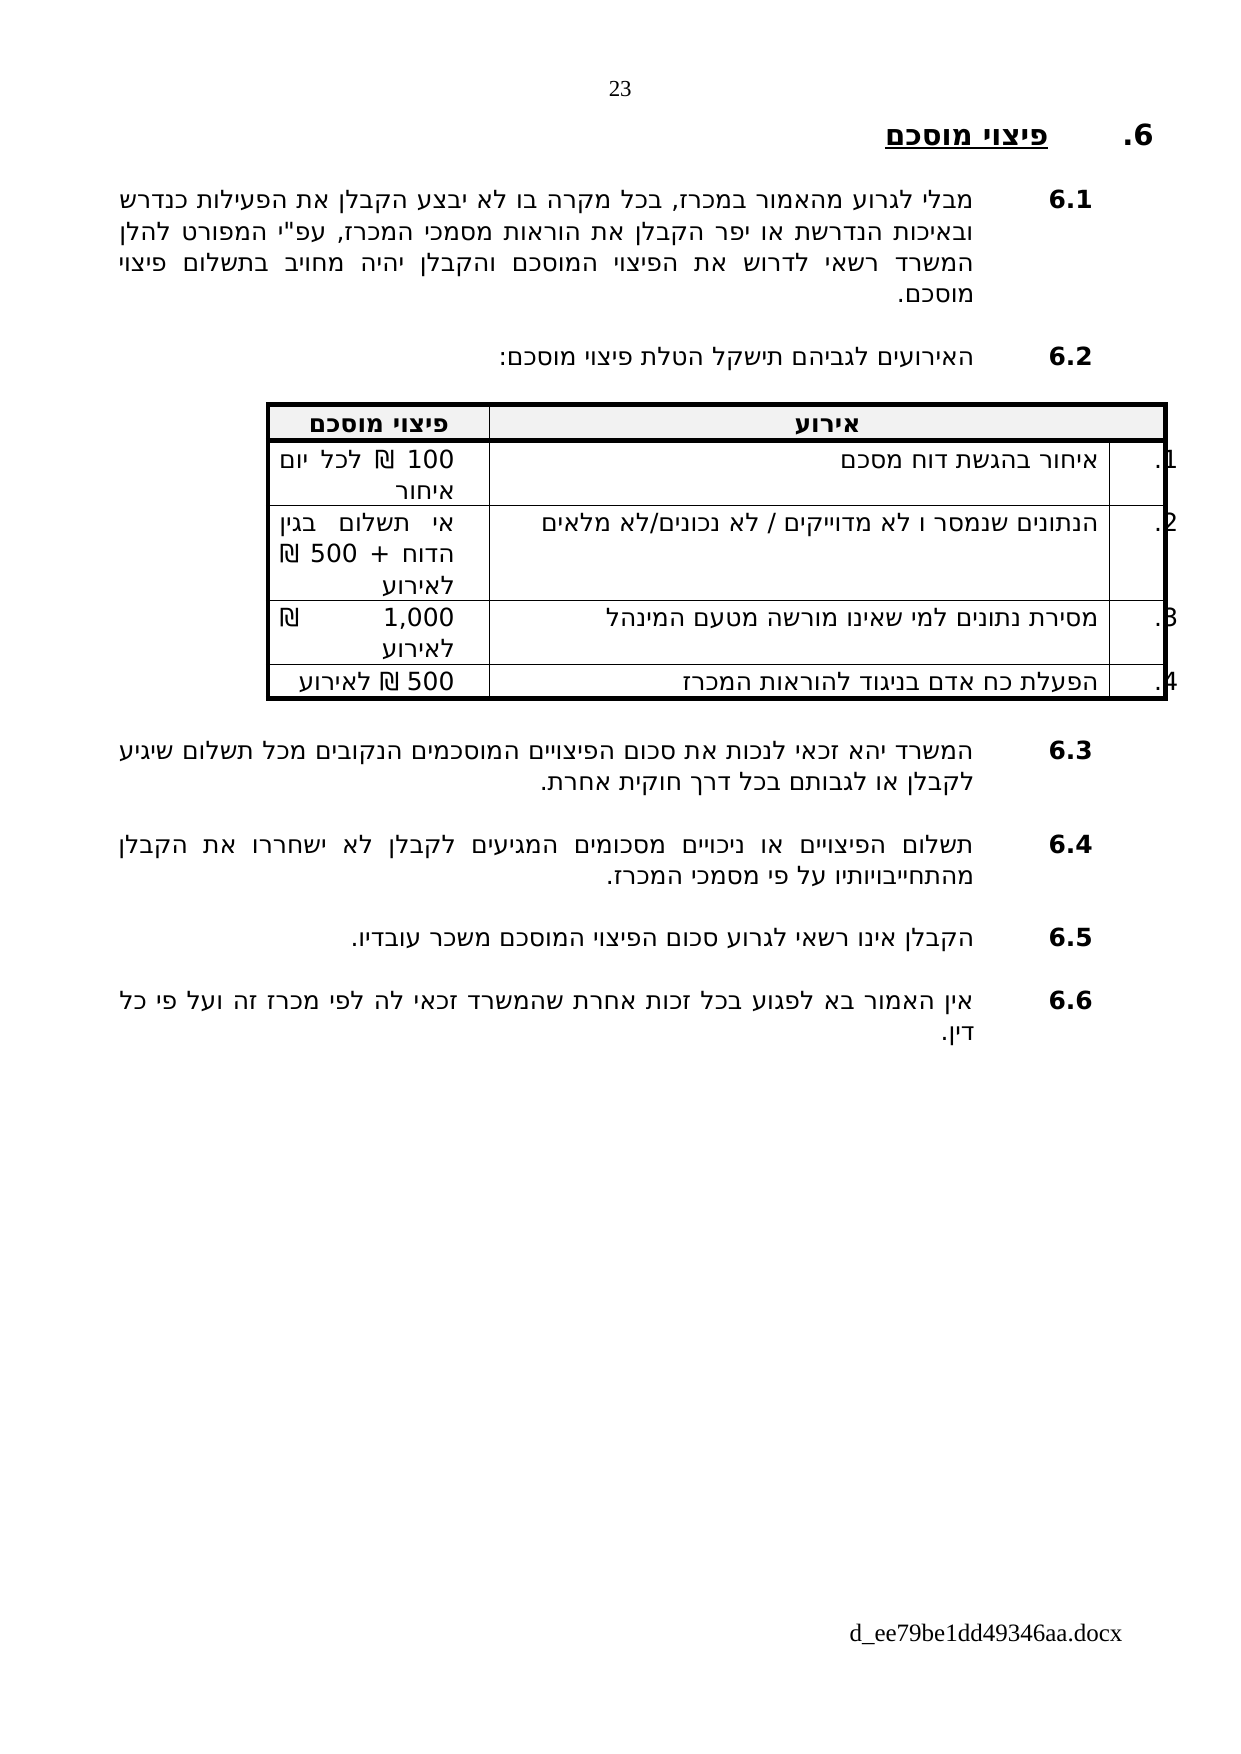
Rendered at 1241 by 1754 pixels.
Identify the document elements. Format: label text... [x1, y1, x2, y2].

table_cell אי תשלום בגין הדוח + 500 ₪ לאירוע [270, 506, 489, 600]
table_cell [1110, 665, 1163, 696]
list פיצוי מוסכם [118, 118, 1122, 152]
table_cell 500 ₪ לאירוע [270, 665, 489, 696]
list תשלום הפיצויים או ניכויים מסכומים המגיעים לקבלן לא ישחררו את הקבלן מהתחייבויותיו על פי מסמכי המכרז. [118, 828, 1048, 890]
list אין האמור בא לפגוע בכל זכות אחרת שהמשרד זכאי לה לפי מכרז זה ועל פי כל דין. [118, 984, 1048, 1047]
table_cell [1110, 601, 1163, 663]
table_cell הפעלת כח אדם בניגוד להוראות המכרז [490, 665, 1109, 696]
list האירועים לגביהם תישקל הטלת פיצוי מוסכם: [118, 339, 1048, 371]
list מבלי לגרוע מהאמור במכרז, בכל מקרה בו לא יבצע הקבלן את הפעילות כנדרש ובאיכות הנדרשת או יפר הקבלן את הוראות מסמכי המכרז, עפ"י המפורט להלן המשרד רשאי לדרוש את הפיצוי המוסכם והקבלן יהיה מחויב בתשלום פיצוי מוסכם. [118, 183, 1048, 308]
list המשרד יהא זכאי לנכות את סכום הפיצויים המוסכמים הנקובים מכל תשלום שיגיע לקבלן או לגבותם בכל דרך חוקית אחרת. [118, 734, 1048, 797]
table_cell [1110, 443, 1163, 505]
table_cell מסירת נתונים למי שאינו מורשה מטעם המינהל [490, 601, 1109, 663]
table_cell 1,000 ₪ לאירוע [270, 601, 489, 663]
table_cell 100 ₪ לכל יום איחור [270, 443, 489, 505]
table_header פיצוי מוסכם [270, 407, 489, 438]
table_cell [1110, 506, 1163, 600]
table_header אירוע [490, 407, 1163, 438]
list הקבלן אינו רשאי לגרוע סכום הפיצוי המוסכם משכר עובדיו. [118, 922, 1048, 953]
table_cell הנתונים שנמסר ו לא מדוייקים / לא נכונים/לא מלאים [490, 506, 1109, 600]
table_cell איחור בהגשת דוח מסכם [490, 443, 1109, 505]
